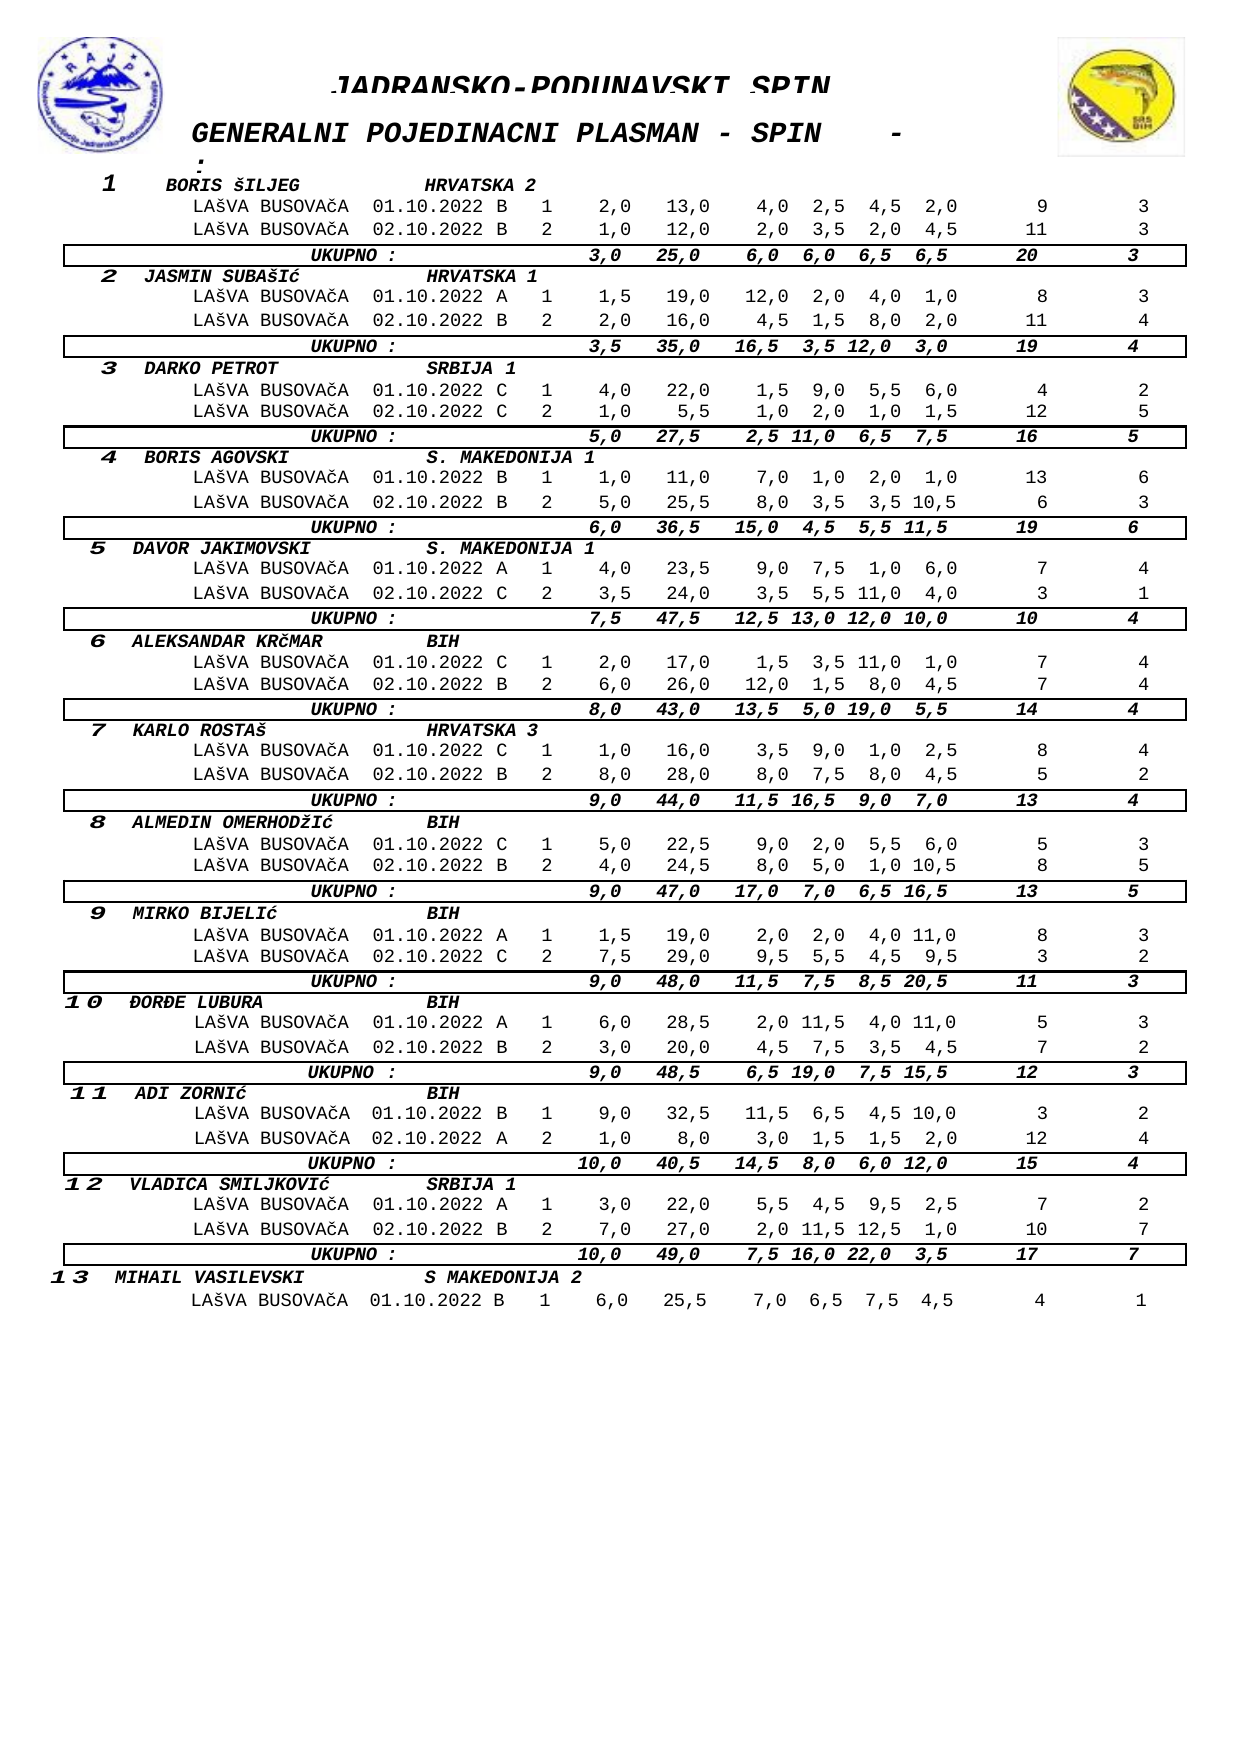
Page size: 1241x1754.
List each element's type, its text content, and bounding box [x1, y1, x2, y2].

table_cell LAšVA BUSOVAčA [64, 1194, 360, 1218]
table_cell 13,5 [726, 700, 793, 719]
table_cell [490, 518, 523, 538]
table_cell 1,5 [906, 401, 990, 425]
table_cell 10,0 [906, 609, 990, 628]
table_cell 6,5 [850, 882, 906, 901]
table_cell 7 [990, 558, 1092, 582]
table_cell 20 [990, 246, 1092, 265]
table_cell 9,0 [574, 1063, 647, 1083]
table_cell 01.10.2022 [360, 468, 489, 491]
table_cell 2 [523, 310, 574, 334]
table_cell 4,5 [850, 946, 906, 970]
table_cell 4 [1092, 791, 1185, 810]
table_cell 40,5 [647, 1154, 726, 1173]
table_cell 6,0 [574, 518, 647, 538]
table_cell 12 VLADICA SMILJKOVIć SRBIJA 1 [64, 1176, 1186, 1194]
table_cell 11 [990, 219, 1092, 244]
table_cell A [490, 286, 523, 310]
table_header 4,5 [850, 196, 906, 219]
table_cell 10,5 [906, 855, 990, 879]
table_cell 8,0 [726, 764, 793, 789]
table_cell BUSOVAčA [253, 1013, 360, 1036]
table_cell 7,5 [794, 973, 849, 992]
table_cell [1092, 1085, 1186, 1103]
table_cell [906, 1085, 990, 1103]
table_cell 7,5 [726, 1245, 793, 1264]
table_cell 6,0 [906, 358, 990, 401]
table_cell 43,0 [647, 700, 726, 719]
table_cell 3,0 [574, 1036, 647, 1061]
table_cell 6,5 [850, 246, 906, 265]
table_cell 7,5 [574, 946, 647, 970]
table_cell C [490, 582, 523, 607]
table_cell [523, 1063, 574, 1083]
table_cell 6,0 [850, 1154, 906, 1173]
table_cell 47,0 [647, 882, 726, 901]
table_cell [523, 994, 574, 1012]
table_cell BIH 01.10.2022 [360, 812, 489, 855]
table_cell 3,5 [850, 1036, 906, 1061]
picture [1057, 37, 1186, 157]
table_header 1 [523, 196, 574, 219]
table_cell 02.10.2022 [360, 764, 489, 789]
table_cell 1,0 [794, 468, 849, 491]
table_cell 3 [990, 582, 1092, 607]
table_cell UKUPNO [65, 973, 360, 992]
table_cell 8,0 [794, 1154, 849, 1173]
table_cell 8,0 [574, 700, 647, 719]
subtitle 13 MIHAIL VASILEVSKI S MAKEDONIJA 2 [50, 1268, 1198, 1289]
table_header 4,0 [726, 196, 793, 219]
table_cell 8 [990, 286, 1092, 310]
table_cell 11,5 [794, 1218, 849, 1243]
table_cell 47,5 [647, 609, 726, 628]
table_cell 12 [990, 1127, 1092, 1152]
table_cell 3 [1092, 491, 1186, 516]
table_cell 11,5 [794, 1013, 849, 1036]
table_cell 8,5 [850, 973, 906, 992]
table_cell LAšVA [64, 1103, 253, 1127]
table_cell [523, 882, 574, 901]
table_cell 9,5 [906, 946, 990, 970]
table_cell [1092, 994, 1186, 1012]
table_cell BUSOVAčA 02.10.2022 [253, 1127, 489, 1152]
table_cell 8,0 [850, 764, 906, 789]
table_cell 1,0 [574, 468, 647, 491]
table_cell 11,5 [726, 791, 793, 810]
table_cell LAšVA BUSOVAčA [64, 491, 360, 516]
table_cell 11,0 [906, 1013, 990, 1036]
table_cell 4,0 [574, 855, 647, 879]
table_cell 01.10.2022 [360, 740, 489, 764]
table_cell : [360, 1063, 489, 1083]
table_cell 12,5 [850, 1218, 906, 1243]
table_cell 8,0 [574, 764, 647, 789]
table_cell LAšVA BUSOVAčA [64, 946, 360, 970]
table_cell 02.10.2022 [360, 1036, 489, 1061]
table_cell 2 [1092, 1103, 1186, 1127]
table_cell 1,0 [574, 740, 647, 764]
table_cell 9,0 [574, 1103, 647, 1127]
table_cell 1,0 [574, 1127, 647, 1152]
table_cell 24,5 [647, 855, 726, 879]
table_cell 6,0 [574, 1013, 647, 1036]
table_cell 5 [1092, 855, 1186, 879]
table_cell 8 [990, 855, 1092, 879]
table_cell 12 [990, 1063, 1092, 1083]
table_cell 12,0 [850, 337, 906, 356]
table_cell 9,0 [726, 812, 793, 855]
table_cell 3 [1092, 973, 1185, 992]
table_cell 24,0 [647, 582, 726, 607]
table_cell 1,0 [850, 401, 906, 425]
table_cell 1,0 [906, 631, 990, 673]
table_cell 10,0 [906, 1103, 990, 1127]
table_cell B [490, 855, 523, 879]
table_cell 9,0 [574, 882, 647, 901]
table_cell [523, 337, 574, 356]
table_cell 19,0 [647, 286, 726, 310]
table_cell 7,0 [906, 791, 990, 810]
table_cell UKUPNO [65, 428, 360, 447]
table_cell 9,0 [574, 973, 647, 992]
table_cell [990, 1085, 1092, 1103]
table_cell [490, 1085, 523, 1103]
table_cell 13 [990, 791, 1092, 810]
table_cell BIH 01.10.2022 [360, 903, 489, 946]
table_cell 27,5 [647, 428, 726, 447]
table_header B [490, 196, 523, 219]
table_cell 1 [523, 812, 574, 855]
table_cell 6 [990, 491, 1092, 516]
table_cell A [490, 558, 523, 582]
table_cell : [360, 791, 489, 810]
table_cell [490, 994, 523, 1012]
table_cell 4,5 [726, 1036, 793, 1061]
table_cell BIH [360, 994, 489, 1012]
table_cell 1,0 [850, 855, 906, 879]
table_cell 6,5 [906, 246, 990, 265]
table_cell 1 [1092, 582, 1186, 607]
table_cell C [490, 631, 523, 673]
table_cell SRBIJA 01.10.2022 [360, 358, 489, 401]
table_cell 7,5 [850, 1063, 906, 1083]
table_cell 11,0 [794, 428, 849, 447]
table_cell LAšVA BUSOVAčA [64, 558, 360, 582]
table_cell [490, 791, 523, 810]
table_cell [490, 1154, 523, 1173]
table_cell [490, 609, 523, 628]
table_cell 02.10.2022 [360, 219, 489, 244]
table_cell 3,5 [906, 1245, 990, 1264]
table_header LAšVA BUSOVAčA [64, 196, 360, 219]
table_cell 02.10.2022 [360, 310, 489, 334]
table_cell 01.10.2022 [360, 1194, 489, 1218]
table_cell 19 [990, 337, 1092, 356]
table_cell [523, 1085, 574, 1103]
table_cell 01.10.2022 [360, 558, 489, 582]
table_header 2,0 [574, 196, 647, 219]
table_cell 7 [1092, 1245, 1185, 1264]
table_cell 1,0 [906, 286, 990, 310]
table_cell 2 [523, 946, 574, 970]
table_cell 5,5 [850, 518, 906, 538]
table_cell BIH [360, 1085, 489, 1103]
table_cell BIH 01.10.2022 [360, 631, 489, 673]
table_cell B [490, 468, 523, 491]
table_cell 5 [1092, 428, 1185, 447]
table_cell [523, 428, 574, 447]
table_cell LAšVA BUSOVAčA [64, 1218, 360, 1243]
table_header 9 [990, 196, 1092, 219]
table_cell 4 [1092, 558, 1186, 582]
table_cell 3 [1092, 286, 1186, 310]
table_cell [990, 994, 1092, 1012]
table_cell 2 [1092, 1194, 1186, 1218]
table_cell [726, 994, 793, 1012]
table_cell 22,0 [647, 358, 726, 401]
table_cell 4,0 [850, 1013, 906, 1036]
table_cell 10,5 [906, 491, 990, 516]
table_cell 9 MIRKO BIJELIć LAšVA BUSOVAčA [64, 903, 360, 946]
table_cell 12,0 [726, 286, 793, 310]
table_cell LAšVA BUSOVAčA [64, 740, 360, 764]
table_cell B [490, 219, 523, 244]
table_cell : [360, 246, 489, 265]
table_cell 5,0 [574, 812, 647, 855]
table_cell 4 [1092, 1154, 1185, 1173]
table_cell 10,0 [574, 1245, 647, 1264]
table_cell 9,0 [794, 740, 849, 764]
table_cell [523, 1154, 574, 1173]
table_cell 16,0 [647, 310, 726, 334]
table_cell 1,0 [906, 468, 990, 491]
table_cell [490, 700, 523, 719]
table_cell 15 [990, 1154, 1092, 1173]
table_cell 2 [523, 401, 574, 425]
table_cell 5,5 [906, 700, 990, 719]
table_cell 17,0 [647, 631, 726, 673]
table_cell 16,0 [794, 1245, 849, 1264]
table_cell 22,0 [647, 1194, 726, 1218]
table_cell 11,0 [850, 582, 906, 607]
table_cell 4,5 [906, 764, 990, 789]
table_cell 8,0 [850, 673, 906, 698]
table_cell 8,0 [850, 310, 906, 334]
table_cell 49,0 [647, 1245, 726, 1264]
table_cell 1,5 [794, 1127, 849, 1152]
table_header 3 [1092, 196, 1186, 219]
table_cell : [360, 609, 489, 628]
table_cell 1 C [490, 358, 523, 401]
table_cell 5 [1092, 882, 1185, 901]
table_cell 7 [990, 673, 1092, 698]
table_cell 5,5 [850, 358, 906, 401]
table_header 2,0 [906, 196, 990, 219]
table_cell LAšVA BUSOVAčA [64, 401, 360, 425]
table_cell 3,5 [574, 582, 647, 607]
table_cell 10 [990, 1218, 1092, 1243]
table_cell C [490, 812, 523, 855]
table_cell 26,0 [647, 673, 726, 698]
table_cell [490, 882, 523, 901]
table_cell 4,5 [906, 219, 990, 244]
table_cell 4,5 [726, 310, 793, 334]
table_cell B [490, 673, 523, 698]
table_cell : [360, 882, 489, 901]
table_cell 9,0 [726, 558, 793, 582]
table_cell 9,0 [794, 358, 849, 401]
table_cell BUSOVAčA 01.10.2022 [253, 1103, 489, 1127]
table_cell 3,5 [726, 740, 793, 764]
table_cell 4 [1092, 740, 1186, 764]
table_cell 20,5 [906, 973, 990, 992]
table_cell 2,0 [906, 1127, 990, 1152]
table_cell 23,5 [647, 558, 726, 582]
table_cell UKUPNO : [253, 1154, 489, 1173]
table_cell 5 DAVOR JAKIMOVSKI S. MAKEDONIJA 1 [64, 540, 1186, 558]
table_cell 6,5 [850, 428, 906, 447]
table_cell 6,0 [906, 558, 990, 582]
table_cell 4,5 [850, 1103, 906, 1127]
table_cell 2,0 [850, 468, 906, 491]
table_cell 02.10.2022 [360, 401, 489, 425]
table_cell 12 [990, 401, 1092, 425]
table_cell : [360, 700, 489, 719]
table_cell [490, 337, 523, 356]
table_cell A [490, 1013, 523, 1036]
table_cell A [490, 1127, 523, 1152]
table_cell 2,0 [794, 286, 849, 310]
table_cell 2,0 [726, 903, 793, 946]
table_cell 12,0 [850, 609, 906, 628]
table_cell 19 [990, 518, 1092, 538]
table_cell 5,0 [794, 700, 849, 719]
table_cell 5,5 [794, 946, 849, 970]
table_header 01.10.2022 [360, 196, 489, 219]
table_cell 14,5 [726, 1154, 793, 1173]
table_cell 8 [990, 740, 1092, 764]
table_cell 4 [1092, 1127, 1186, 1152]
table_cell 13 [990, 882, 1092, 901]
table_cell A [490, 1194, 523, 1218]
table_cell 25,0 [647, 246, 726, 265]
table_cell : [360, 518, 489, 538]
table_cell 1 [523, 558, 574, 582]
table_cell 3,5 [850, 491, 906, 516]
table_cell 9,5 [726, 946, 793, 970]
list 1 BORIS šILJEG HRVATSKA 2 [64, 177, 1198, 195]
table_cell 02.10.2022 [360, 582, 489, 607]
table_cell 7,5 [574, 609, 647, 628]
table_cell LAšVA BUSOVAčA [64, 310, 360, 334]
table_cell 4 [1092, 609, 1185, 628]
table_cell 2,0 [794, 903, 849, 946]
table_cell C [490, 740, 523, 764]
table_cell 3,5 [794, 631, 849, 673]
table_cell 4,5 [794, 1194, 849, 1218]
table_cell LAšVA BUSOVAčA [64, 673, 360, 698]
table_cell 02.10.2022 [360, 491, 489, 516]
table_cell 02.10.2022 [360, 946, 489, 970]
table_cell 28,0 [647, 764, 726, 789]
table_cell [253, 1085, 360, 1103]
table_cell 11,0 [647, 468, 726, 491]
table_cell 1,5 [794, 673, 849, 698]
table_cell 01.10.2022 [360, 1013, 489, 1036]
table_cell 7 [990, 1194, 1092, 1218]
table_cell 3,0 [574, 1194, 647, 1218]
table_cell 6 [1092, 518, 1185, 538]
table_cell 2,0 [726, 1218, 793, 1243]
table_cell 1,0 [574, 401, 647, 425]
table_cell 27,0 [647, 1218, 726, 1243]
table_cell 1,0 [574, 219, 647, 244]
table_cell B [490, 764, 523, 789]
table_cell [850, 1085, 906, 1103]
table_header 13,0 [647, 196, 726, 219]
table_cell [523, 791, 574, 810]
table_cell B [490, 491, 523, 516]
table_cell LAšVA BUSOVAčA [64, 855, 360, 879]
table_cell 3,5 [574, 337, 647, 356]
table_cell UKUPNO [65, 791, 360, 810]
table_cell 02.10.2022 [360, 855, 489, 879]
table_cell 1 [523, 740, 574, 764]
table_cell 17,0 [726, 882, 793, 901]
table_cell 13,0 [794, 609, 849, 628]
table_cell 9,5 [850, 1194, 906, 1218]
table_cell 6,0 [726, 246, 793, 265]
table_cell [647, 994, 726, 1012]
table_cell 8 [990, 903, 1092, 946]
table_cell 4,5 [794, 518, 849, 538]
table_cell 7 KARLO ROSTAš HRVATSKA 3 [64, 721, 1186, 740]
table_cell 5,0 [794, 855, 849, 879]
table_cell 5 [990, 764, 1092, 789]
table_cell : [360, 1245, 489, 1264]
table_cell 2 [523, 1036, 574, 1061]
table_cell 2,5 [906, 1194, 990, 1218]
table_cell 3 [1092, 1013, 1186, 1036]
table_cell [490, 246, 523, 265]
table_cell [523, 1245, 574, 1264]
table_cell 3 [1092, 812, 1186, 855]
table_cell 4,0 [850, 903, 906, 946]
table_cell 15,0 [726, 518, 793, 538]
table_cell 7,0 [726, 468, 793, 491]
table_cell 4,0 [850, 286, 906, 310]
table_cell 12,0 [647, 219, 726, 244]
table_cell 4,5 [906, 1036, 990, 1061]
table_cell 8,0 [726, 491, 793, 516]
table_cell 3 [1092, 903, 1186, 946]
table_cell 5,5 [794, 582, 849, 607]
table_cell 5 [990, 1013, 1092, 1036]
table_cell UKUPNO [65, 337, 360, 356]
table_cell 2,0 [794, 812, 849, 855]
table_cell 12,0 [726, 673, 793, 698]
table_cell 3,0 [906, 337, 990, 356]
table_cell 6 ALEKSANDAR KRčMAR LAšVA BUSOVAčA [64, 631, 360, 673]
table_cell 17 [990, 1245, 1092, 1264]
table_cell 1 [523, 1103, 574, 1127]
table_cell 8,0 [726, 855, 793, 879]
table_cell 2,0 [574, 310, 647, 334]
table_cell 5,0 [574, 428, 647, 447]
table_cell 2 [1092, 946, 1186, 970]
table_cell 4,0 [574, 358, 647, 401]
table_cell 2 [523, 673, 574, 698]
table_cell 19,0 [850, 700, 906, 719]
table_cell [523, 518, 574, 538]
table_cell 11,5 [726, 973, 793, 992]
table_cell [523, 609, 574, 628]
table_cell 3 DARKO PETROT LAšVA BUSOVAčA [64, 358, 360, 401]
table_cell [490, 1245, 523, 1264]
table_cell 02.10.2022 [360, 673, 489, 698]
table_cell 4,5 [906, 673, 990, 698]
table_cell 2,0 [794, 401, 849, 425]
table_cell 2 [523, 764, 574, 789]
table_cell [65, 1154, 253, 1173]
table_cell 1,0 [906, 1218, 990, 1243]
table_cell 4,0 [574, 558, 647, 582]
table_cell 19,0 [794, 1063, 849, 1083]
table_cell 2 [1092, 358, 1186, 401]
table_cell [574, 1085, 647, 1103]
table_cell 5,5 [647, 401, 726, 425]
table_cell 5 [990, 812, 1092, 855]
table_cell 35,0 [647, 337, 726, 356]
table_cell 28,5 [647, 1013, 726, 1036]
table_cell 2 [523, 1218, 574, 1243]
table_cell [726, 1085, 793, 1103]
table_cell 3,5 [794, 219, 849, 244]
table_cell 22,0 [850, 1245, 906, 1264]
table_cell 2,0 [850, 219, 906, 244]
table_cell 2 [523, 1127, 574, 1152]
table_cell 1,0 [850, 558, 906, 582]
table_cell 7,5 [794, 558, 849, 582]
table_cell 2 JASMIN SUBAšIć HRVATSKA 1 [64, 267, 1186, 286]
table_cell LAšVA BUSOVAčA [64, 468, 360, 491]
table_cell 3,0 [726, 1127, 793, 1152]
table_cell 2,5 [726, 428, 793, 447]
table_cell 11,0 [906, 903, 990, 946]
table_cell 11,0 [850, 631, 906, 673]
table_cell 1 [523, 1194, 574, 1218]
table_cell 01.10.2022 [360, 286, 489, 310]
table_cell 25,5 [647, 491, 726, 516]
table_cell 7,5 [794, 1036, 849, 1061]
table_cell 8,0 [647, 1127, 726, 1152]
table_cell B [490, 1218, 523, 1243]
table_cell UKUPNO [65, 882, 360, 901]
table_cell : [360, 973, 489, 992]
table_cell LAšVA BUSOVAčA [64, 219, 360, 244]
table_cell 1,5 [794, 310, 849, 334]
table_cell 6 [1092, 468, 1186, 491]
table_cell 3 [1092, 246, 1185, 265]
table_cell 6,0 [574, 673, 647, 698]
table_cell 15,5 [906, 1063, 990, 1083]
table_cell [794, 994, 849, 1012]
table_cell 10 [990, 609, 1092, 628]
table_cell B [490, 1103, 523, 1127]
table_cell 2 [523, 219, 574, 244]
table_cell 9,0 [574, 791, 647, 810]
table_cell 9,0 [850, 791, 906, 810]
table_cell 16,5 [726, 337, 793, 356]
table_cell 2 [1092, 764, 1186, 789]
table_cell 7 [990, 631, 1092, 673]
table_cell 1,5 [850, 1127, 906, 1152]
table_cell 2,0 [574, 631, 647, 673]
table_cell C [490, 401, 523, 425]
table_cell 1 [523, 1013, 574, 1036]
table_cell [490, 1063, 523, 1083]
table_cell 4 BORIS AGOVSKI S. MAKEDONIJA 1 [64, 449, 1186, 467]
table_cell 8 ALMEDIN OMERHODžIć LAšVA BUSOVAčA [64, 812, 360, 855]
table_cell 13 [990, 468, 1092, 491]
table_cell 02.10.2022 [360, 1218, 489, 1243]
table_cell BUSOVAčA [253, 1036, 360, 1061]
table_cell 6,5 [726, 1063, 793, 1083]
table_cell 1 [523, 286, 574, 310]
table_cell 7,5 [906, 428, 990, 447]
table_cell 6,0 [906, 812, 990, 855]
table_cell [523, 700, 574, 719]
table_cell 1 [523, 468, 574, 491]
table_cell 6,5 [794, 1103, 849, 1127]
table_cell 2 [523, 491, 574, 516]
table_cell [523, 973, 574, 992]
table_cell UKUPNO [65, 609, 360, 628]
table_cell UKUPNO [65, 1245, 360, 1264]
table_cell UKUPNO [65, 700, 360, 719]
table_cell [574, 994, 647, 1012]
table_cell 2,0 [906, 310, 990, 334]
table_cell 20,0 [647, 1036, 726, 1061]
table_cell 1,0 [850, 740, 906, 764]
table_cell 4 [1092, 700, 1185, 719]
table_cell UKUPNO [253, 1063, 360, 1083]
table_cell 3,0 [574, 246, 647, 265]
table_cell 2 [1092, 1036, 1186, 1061]
table_cell LAšVA [64, 1013, 253, 1036]
table_cell 2 [523, 855, 574, 879]
table_cell [65, 1063, 253, 1083]
table_cell 5 [1092, 401, 1186, 425]
table_cell 44,0 [647, 791, 726, 810]
table_cell 19,0 [647, 903, 726, 946]
table_cell 11,5 [726, 1103, 793, 1127]
table_cell 10,0 [574, 1154, 647, 1173]
table_cell 48,5 [647, 1063, 726, 1083]
table_cell 3,5 [794, 337, 849, 356]
table_cell 3 [1092, 1063, 1185, 1083]
table_cell 3,5 [726, 582, 793, 607]
table_cell 1 [523, 631, 574, 673]
table_cell 48,0 [647, 973, 726, 992]
table_cell 16,0 [647, 740, 726, 764]
table_cell 7,5 [794, 764, 849, 789]
table_cell LAšVA BUSOVAčA [64, 764, 360, 789]
table_cell [850, 994, 906, 1012]
table_cell 3 [990, 946, 1092, 970]
table_cell 4 [1092, 310, 1186, 334]
table_cell 11 ADI ZORNIć [64, 1085, 253, 1103]
table_header 2,5 [794, 196, 849, 219]
table_cell 2,0 [726, 219, 793, 244]
table_cell 32,5 [647, 1103, 726, 1127]
table_cell 3 [1092, 219, 1186, 244]
table_cell 1 [523, 358, 574, 401]
table_cell 7 [990, 1036, 1092, 1061]
table_cell 4 [1092, 337, 1185, 356]
table_cell C [490, 946, 523, 970]
table_cell 36,5 [647, 518, 726, 538]
table_cell 4 [990, 358, 1092, 401]
table_cell 1 [523, 903, 574, 946]
table_cell LAšVA [64, 1036, 253, 1061]
table_cell : [360, 428, 489, 447]
table_cell 1,0 [726, 401, 793, 425]
table_cell 11,5 [906, 518, 990, 538]
table_cell 7,0 [794, 882, 849, 901]
table_cell 2,0 [726, 1013, 793, 1036]
table_cell [906, 994, 990, 1012]
table_cell 14 [990, 700, 1092, 719]
table_cell 29,0 [647, 946, 726, 970]
table_cell [490, 428, 523, 447]
table_cell 12,5 [726, 609, 793, 628]
table_cell [647, 1085, 726, 1103]
table_cell 7 [1092, 1218, 1186, 1243]
table_cell 5,0 [574, 491, 647, 516]
table_cell LAšVA BUSOVAčA [64, 582, 360, 607]
table_cell B [490, 310, 523, 334]
table_cell 7,0 [574, 1218, 647, 1243]
table_cell 1,5 [726, 631, 793, 673]
text LAšVA BUSOVAčA 01.10.2022 B 1 6,0 25,5 7,0 6,5 7,5 4,5 4 1 [190, 1291, 1198, 1312]
table_cell 4 [1092, 631, 1186, 673]
table_cell UKUPNO [65, 246, 360, 265]
table_cell 16,5 [906, 882, 990, 901]
table_cell 2,5 [906, 740, 990, 764]
table_cell 5,5 [726, 1194, 793, 1218]
table_cell : [360, 337, 489, 356]
table_cell 16 [990, 428, 1092, 447]
table_cell 1,5 [574, 903, 647, 946]
table_cell UKUPNO [65, 518, 360, 538]
table_cell [794, 1085, 849, 1103]
table_cell [490, 973, 523, 992]
table_cell 3 [990, 1103, 1092, 1127]
table_cell 10 ĐORĐE LUBURA [64, 994, 360, 1012]
table_cell 16,5 [794, 791, 849, 810]
table_cell [523, 246, 574, 265]
table_cell 1,5 [574, 286, 647, 310]
table_cell B [490, 1036, 523, 1061]
picture [37, 37, 166, 154]
table_cell LAšVA BUSOVAčA [64, 286, 360, 310]
table_cell 22,5 [647, 812, 726, 855]
table_cell 11 [990, 310, 1092, 334]
table_cell 6,0 [794, 246, 849, 265]
table_cell 1,5 [726, 358, 793, 401]
table_cell 11 [990, 973, 1092, 992]
table_cell 3,5 [794, 491, 849, 516]
table_cell 4,0 [906, 582, 990, 607]
table_cell 2 [523, 582, 574, 607]
table_cell 4 [1092, 673, 1186, 698]
table_cell A [490, 903, 523, 946]
table_cell 12,0 [906, 1154, 990, 1173]
table_cell LAšVA [64, 1127, 253, 1152]
table_cell 5,5 [850, 812, 906, 855]
